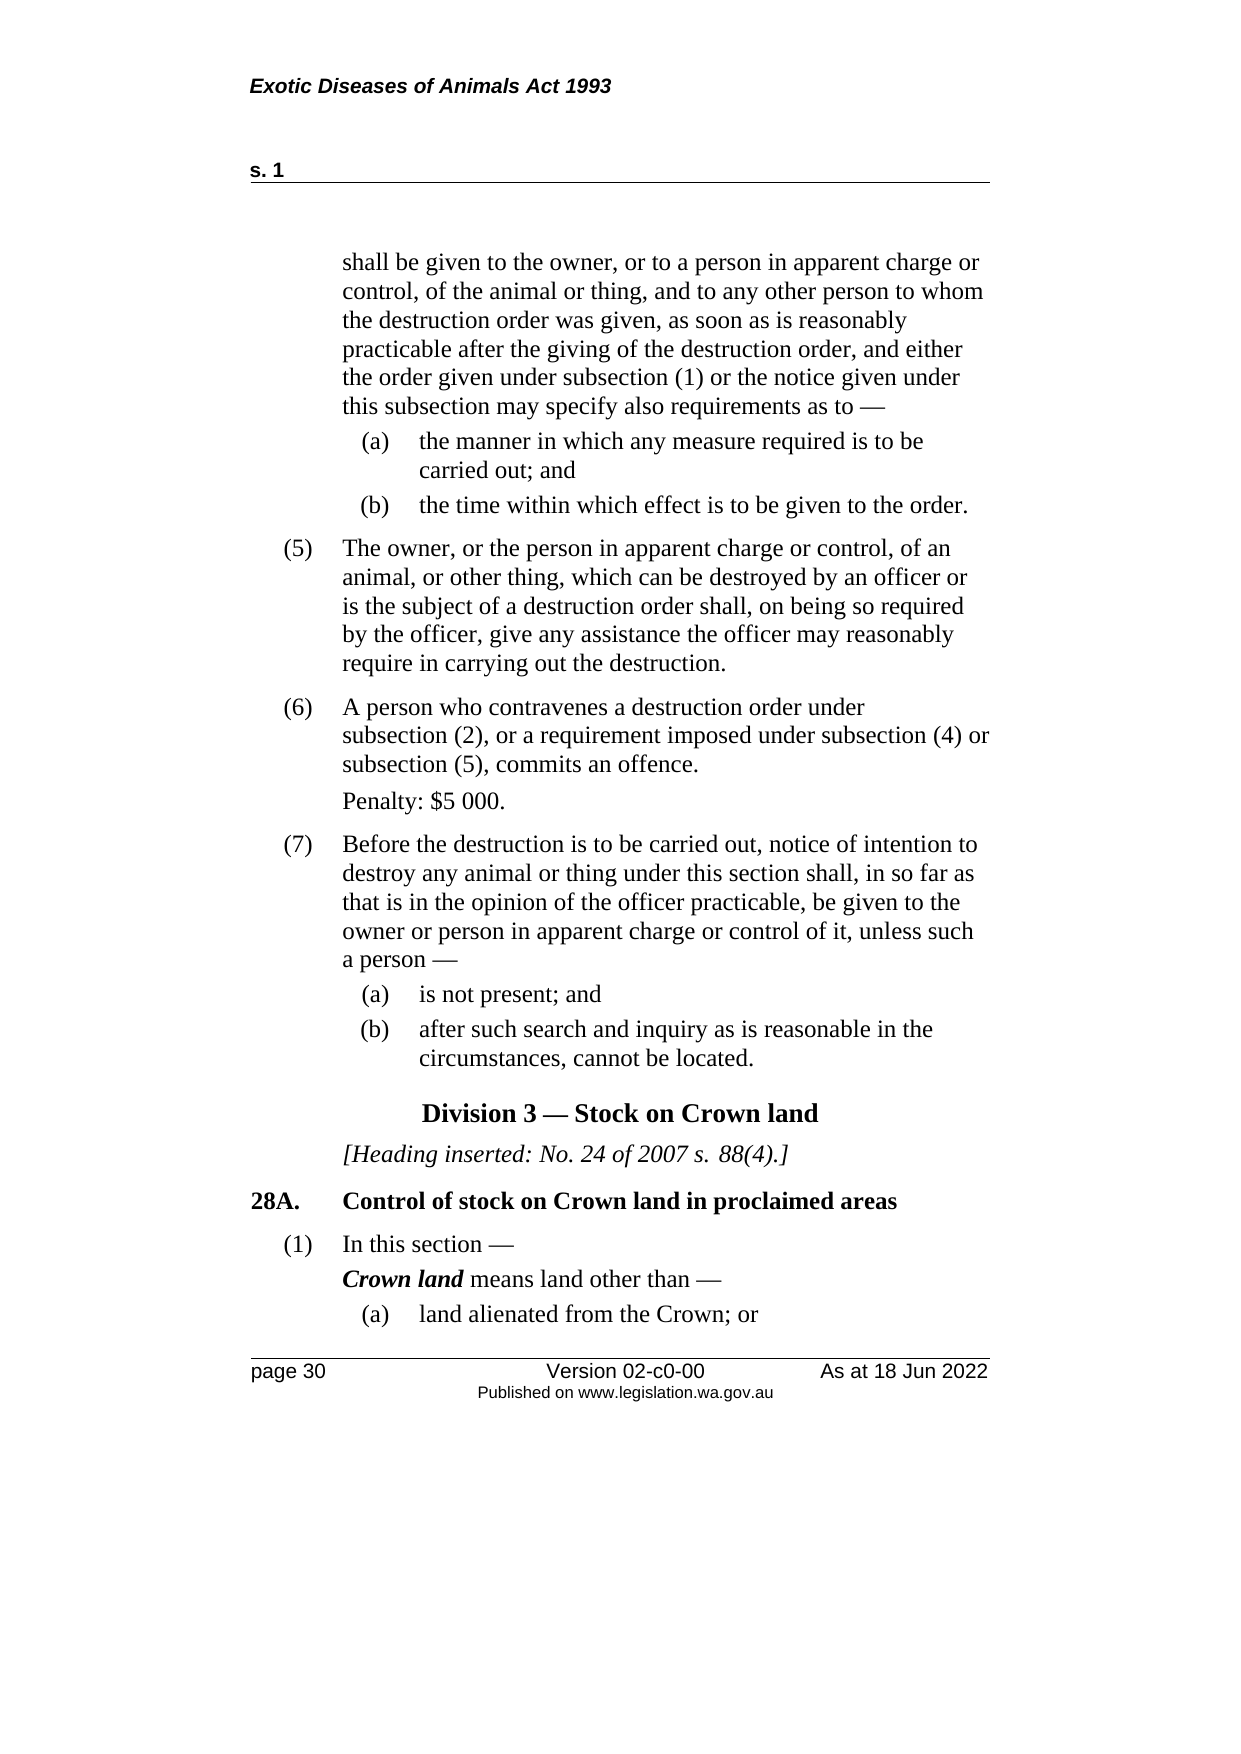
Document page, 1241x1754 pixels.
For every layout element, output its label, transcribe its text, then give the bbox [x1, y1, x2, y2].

text (a) the manner in which any measure required is to be carried out; and [251, 426, 990, 484]
text (6) A person who contravenes a destruction order under subsection (2), or a requirement imposed under subsection (4) or subsection (5), commits an offence. [251, 692, 990, 778]
text (b) after such search and inquiry as is reasonable in the circumstances, cannot be located. [251, 1014, 990, 1072]
text (7) Before the destruction is to be carried out, notice of intention to destroy any animal or thing under this section shall, in so far as that is in the opinion of the officer practicable, be given to the owner or person in apparent charge or control of it, unless such a person — [251, 829, 990, 973]
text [251, 247, 990, 420]
subtitle Division 3 — Stock on Crown land [251, 1097, 990, 1128]
text (5) The owner, or the person in apparent charge or control, of an animal, or other thing, which can be destroyed by an officer or is the subject of a destruction order shall, on being so required by the officer, give any assistance the officer may reasonably require in carrying out the destruction. [251, 533, 990, 677]
text (a) is not present; and [251, 979, 990, 1008]
text (a) land alienated from the Crown; or [251, 1299, 990, 1328]
text Crown land means land other than — [251, 1264, 990, 1293]
text (1) In this section — [251, 1229, 990, 1258]
subtitle 28A. Control of stock on Crown land in proclaimed areas [251, 1186, 990, 1215]
text (b) the time within which effect is to be given to the order. [251, 490, 990, 519]
subtitle [Heading inserted: No. 24 of 2007 s. 88(4).] [251, 1139, 990, 1167]
text Penalty: $5 000. [251, 786, 990, 815]
